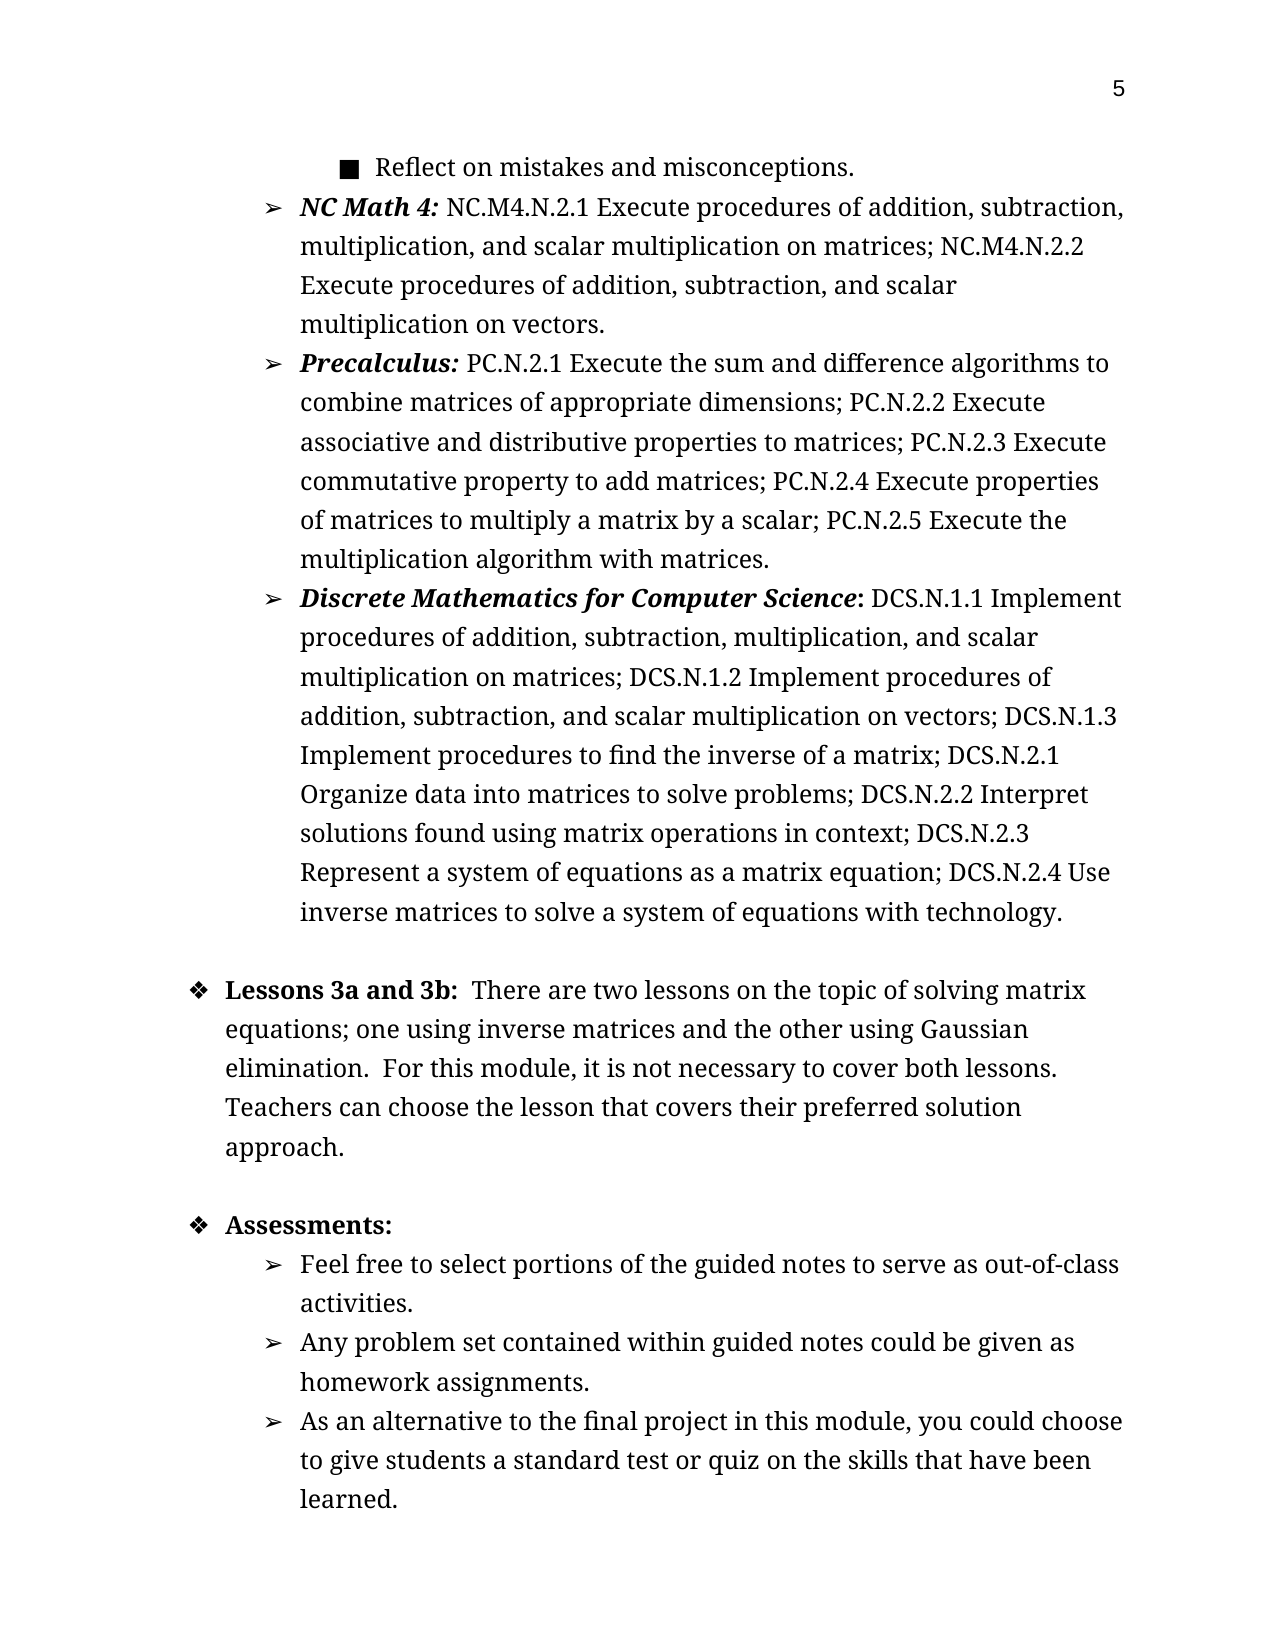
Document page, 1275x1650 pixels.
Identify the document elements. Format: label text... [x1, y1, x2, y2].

list NC Math 4: NC.M4.N.2.1 Execute procedures of addition, subtraction, multiplication, and scalar multiplication on matrices; NC.M4.N.2.2 Execute procedures of addition, subtraction, and scalar multiplication on vectors. [262, 189, 1125, 341]
list Lessons 3a and 3b: There are two lessons on the topic of solving matrix equations; one using inverse matrices and the other using Gaussian elimination. For this module, it is not necessary to cover both lessons. Teachers can choose the lesson that covers their preferred solution approach. [187, 972, 1125, 1163]
list Reflect on mistakes and misconceptions. [337, 150, 1125, 184]
list Discrete Mathematics for Computer Science: DCS.N.1.1 Implement procedures of addition, subtraction, multiplication, and scalar multiplication on matrices; DCS.N.1.2 Implement procedures of addition, subtraction, and scalar multiplication on vectors; DCS.N.1.3 Implement procedures to find the inverse of a matrix; DCS.N.2.1 Organize data into matrices to solve problems; DCS.N.2.2 Interpret solutions found using matrix operations in context; DCS.N.2.3 Represent a system of equations as a matrix equation; DCS.N.2.4 Use inverse matrices to solve a system of equations with technology. [262, 581, 1125, 928]
list Precalculus: PC.N.2.1 Execute the sum and difference algorithms to combine matrices of appropriate dimensions; PC.N.2.2 Execute associative and distributive properties to matrices; PC.N.2.3 Execute commutative property to add matrices; PC.N.2.4 Execute properties of matrices to multiply a matrix by a scalar; PC.N.2.5 Execute the multiplication algorithm with matrices. [262, 346, 1125, 576]
list Assessments: [187, 1207, 1125, 1242]
list As an alternative to the final project in this module, you could choose to give students a standard test or quiz on the skills that have been learned. [262, 1403, 1125, 1516]
list Any problem set contained within guided notes could be given as homework assignments. [262, 1325, 1125, 1398]
list Feel free to select portions of the guided notes to serve as out-of-class activities. [262, 1247, 1125, 1320]
